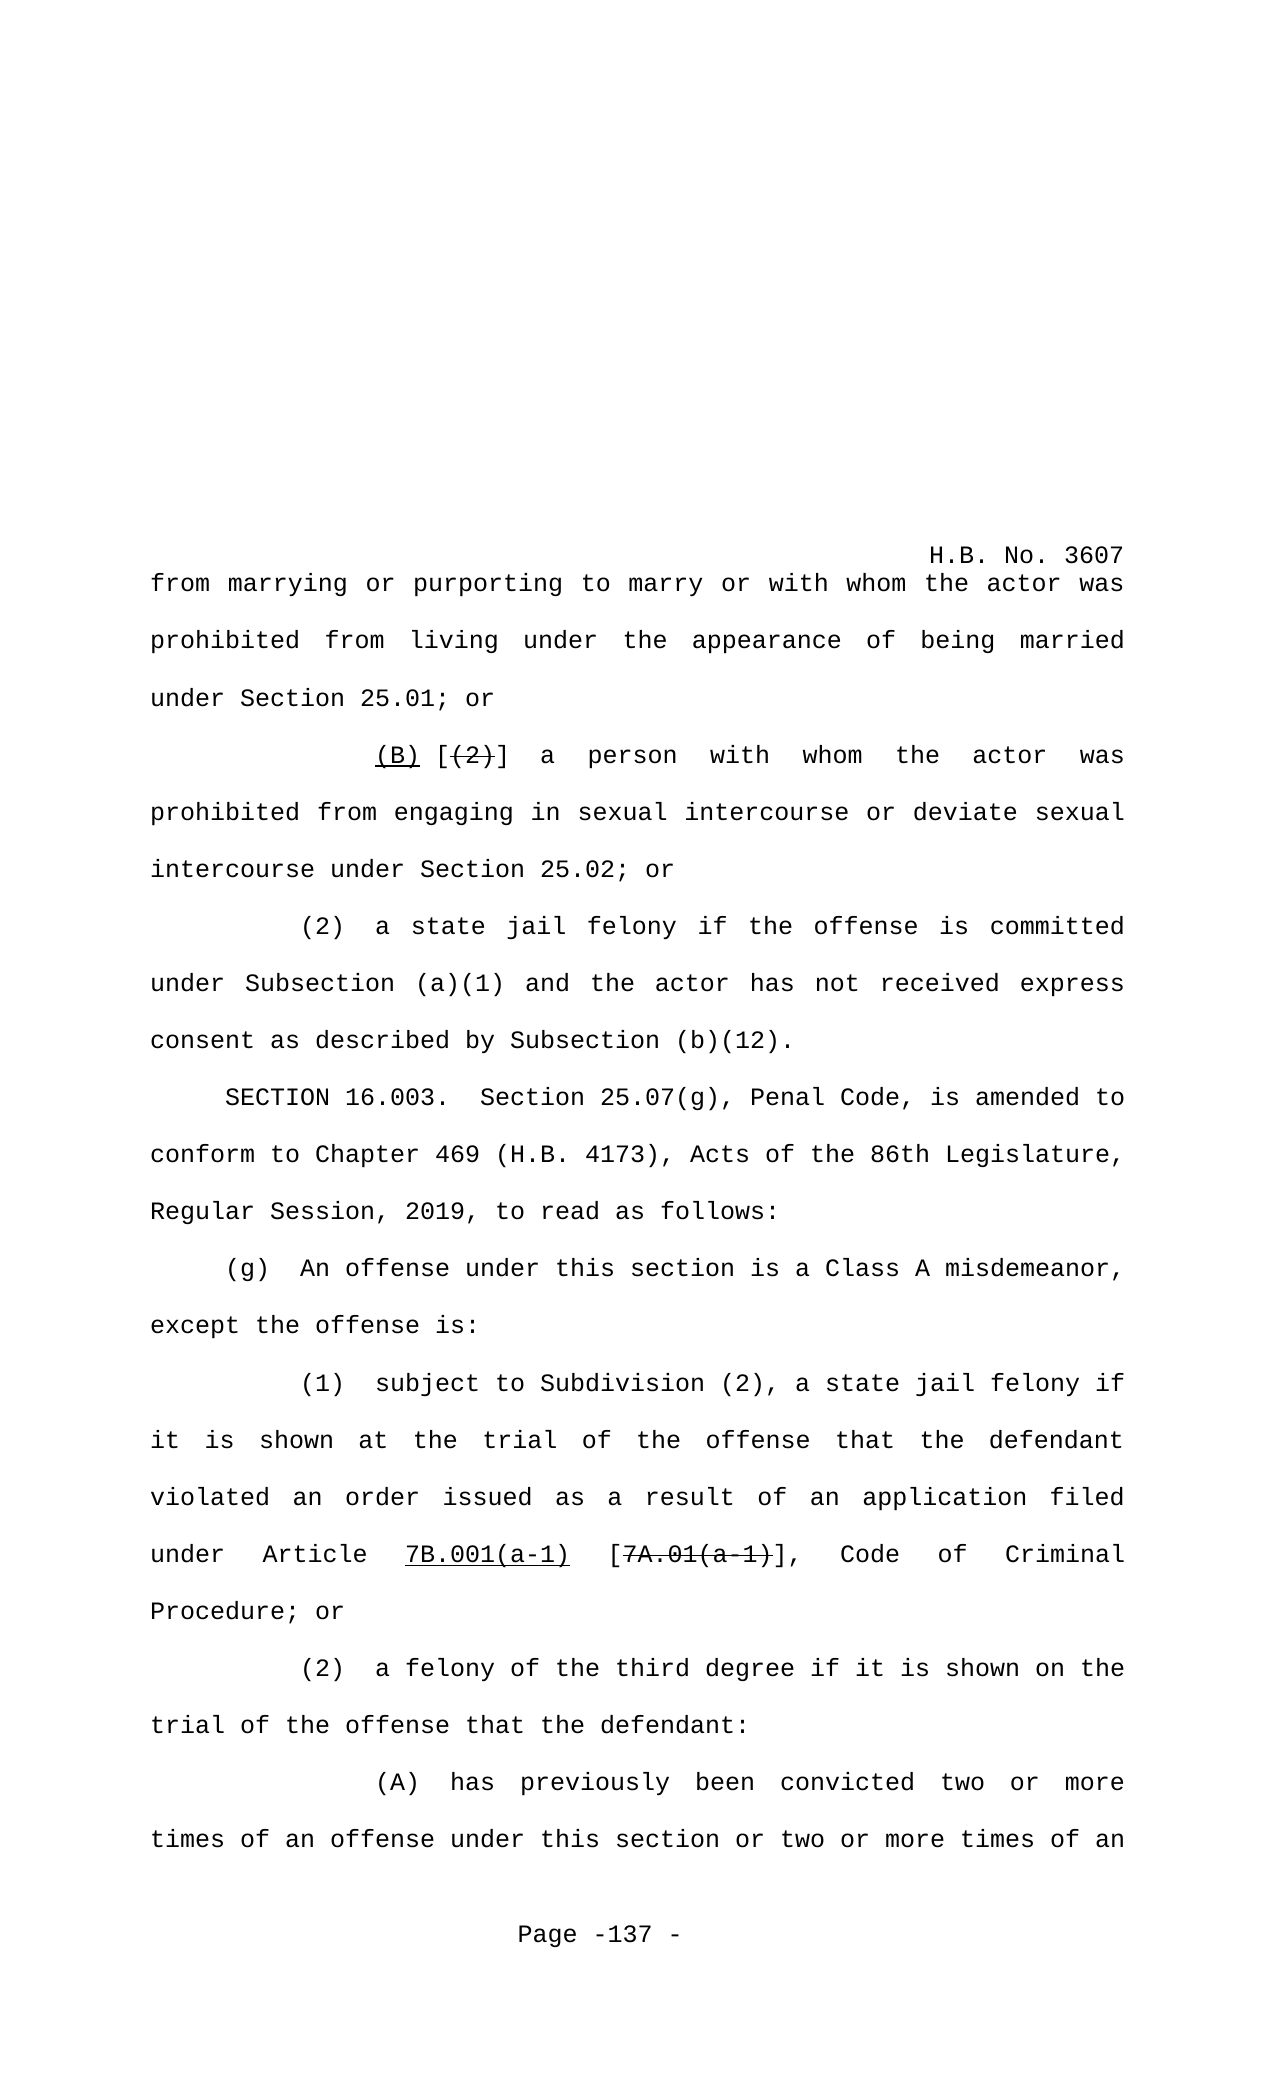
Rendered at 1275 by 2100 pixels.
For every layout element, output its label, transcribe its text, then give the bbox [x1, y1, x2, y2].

text (g) An offense under this section is a Class A misdemeanor, except the offense is: [150, 1256, 1125, 1341]
text (2) a felony of the third degree if it is shown on the trial of the offense that the defendant: [150, 1655, 1125, 1741]
text (B) [(2)] a person with whom the actor was prohibited from engaging in sexual intercourse or deviate sexual intercourse under Section 25.02; or [150, 742, 1125, 885]
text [150, 1769, 1125, 1855]
text SECTION 16.003. Section 25.07(g), Penal Code, is amended to conform to Chapter 469 (H.B. 4173), Acts of the 86th Legislature, Regular Session, 2019, to read as follows: [150, 1084, 1125, 1227]
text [150, 571, 1125, 713]
text (2) a state jail felony if the offense is committed under Subsection (a)(1) and the actor has not received express consent as described by Subsection (b)(12). [150, 913, 1125, 1056]
text (1) subject to Subdivision (2), a state jail felony if it is shown at the trial of the offense that the defendant violated an order issued as a result of an application filed under Article 7B.001(a-1) [7A.01(a-1)], Code of Criminal Procedure; or [150, 1370, 1125, 1627]
